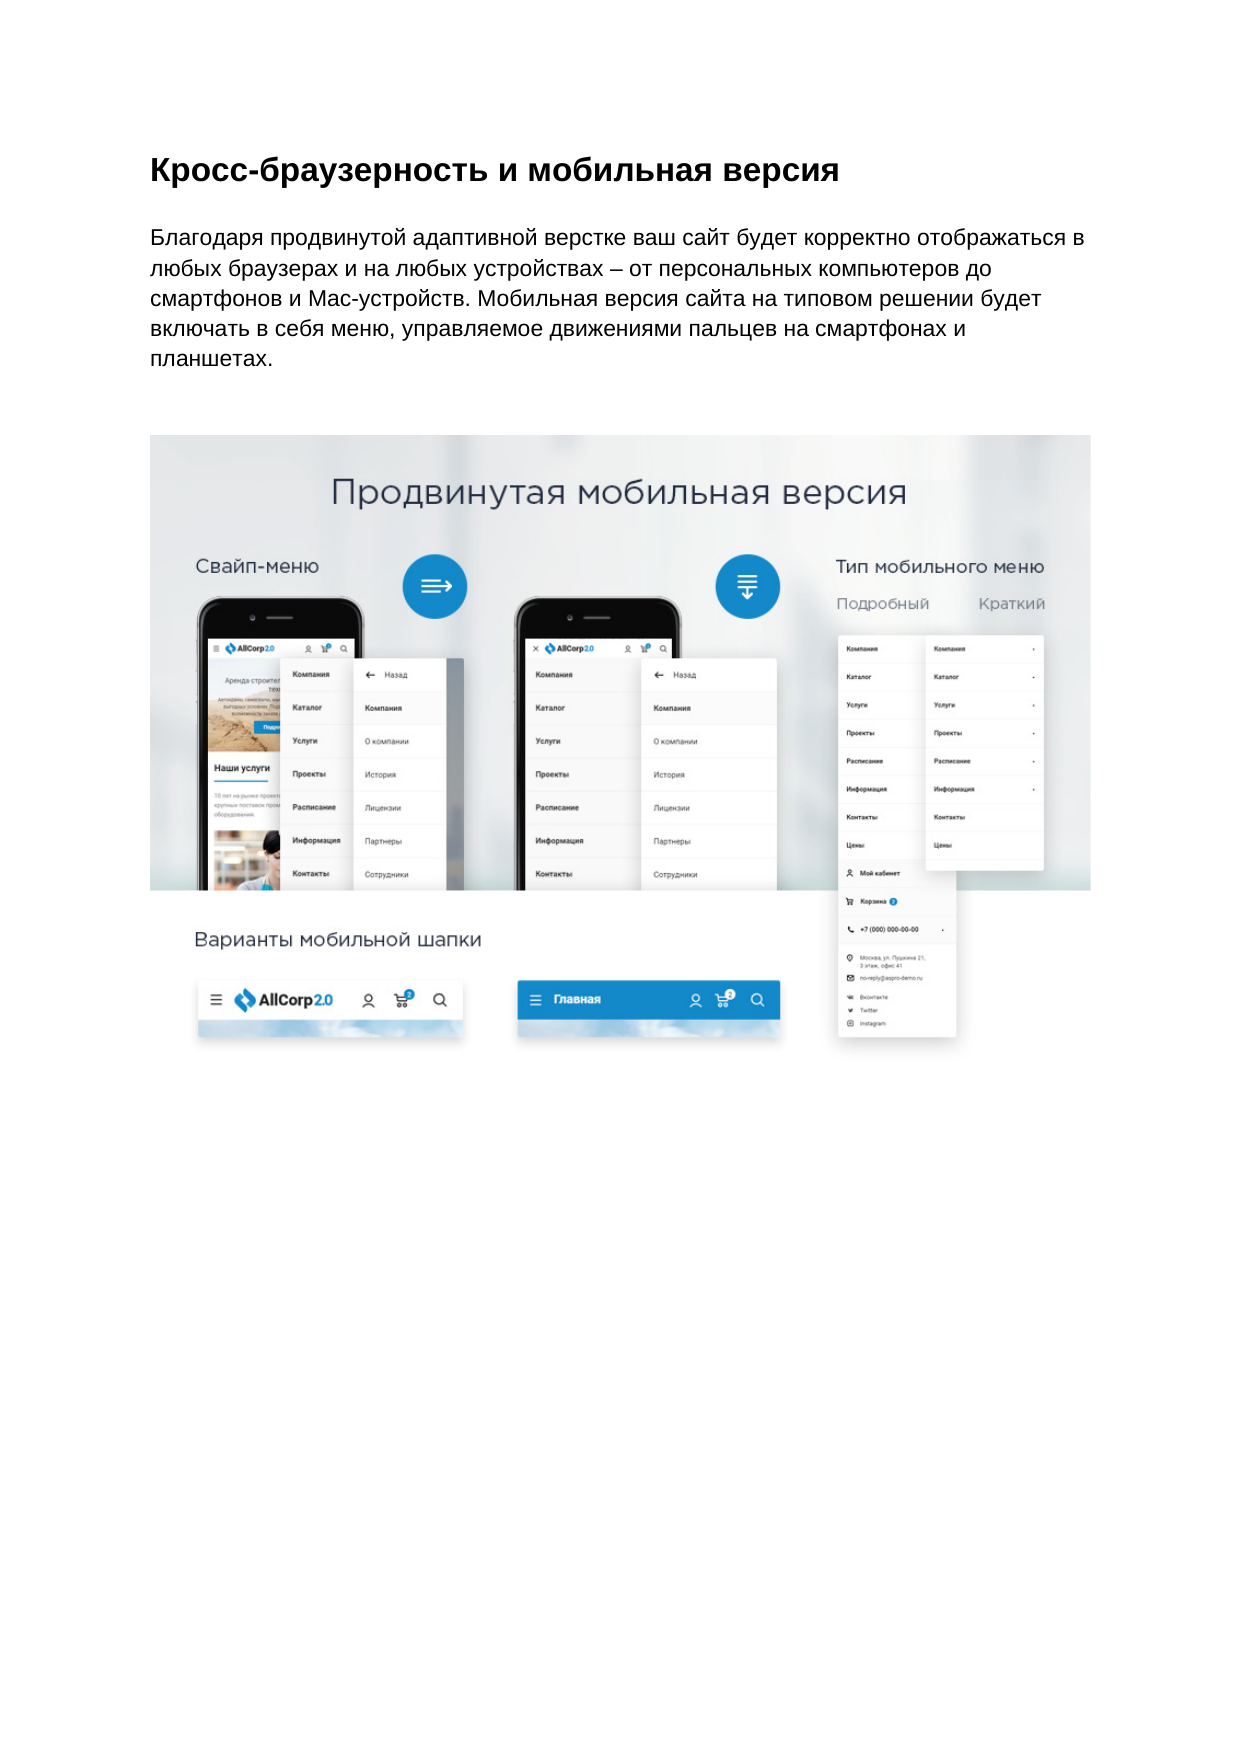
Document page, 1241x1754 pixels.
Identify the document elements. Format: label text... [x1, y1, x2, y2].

picture [150, 435, 1091, 1092]
text Благодаря продвинутой адаптивной верстке ваш сайт будет корректно отображаться в любых браузерах и на любых устройствах – от персональных компьютеров до смартфонов и Mac-устройств. Мобильная версия сайта на типовом решении будет включать в себя меню, управляемое движениями пальцев на смартфонах и планшетах. [150, 224, 1090, 372]
text Кросс-браузерность и мобильная версия [150, 150, 1090, 188]
